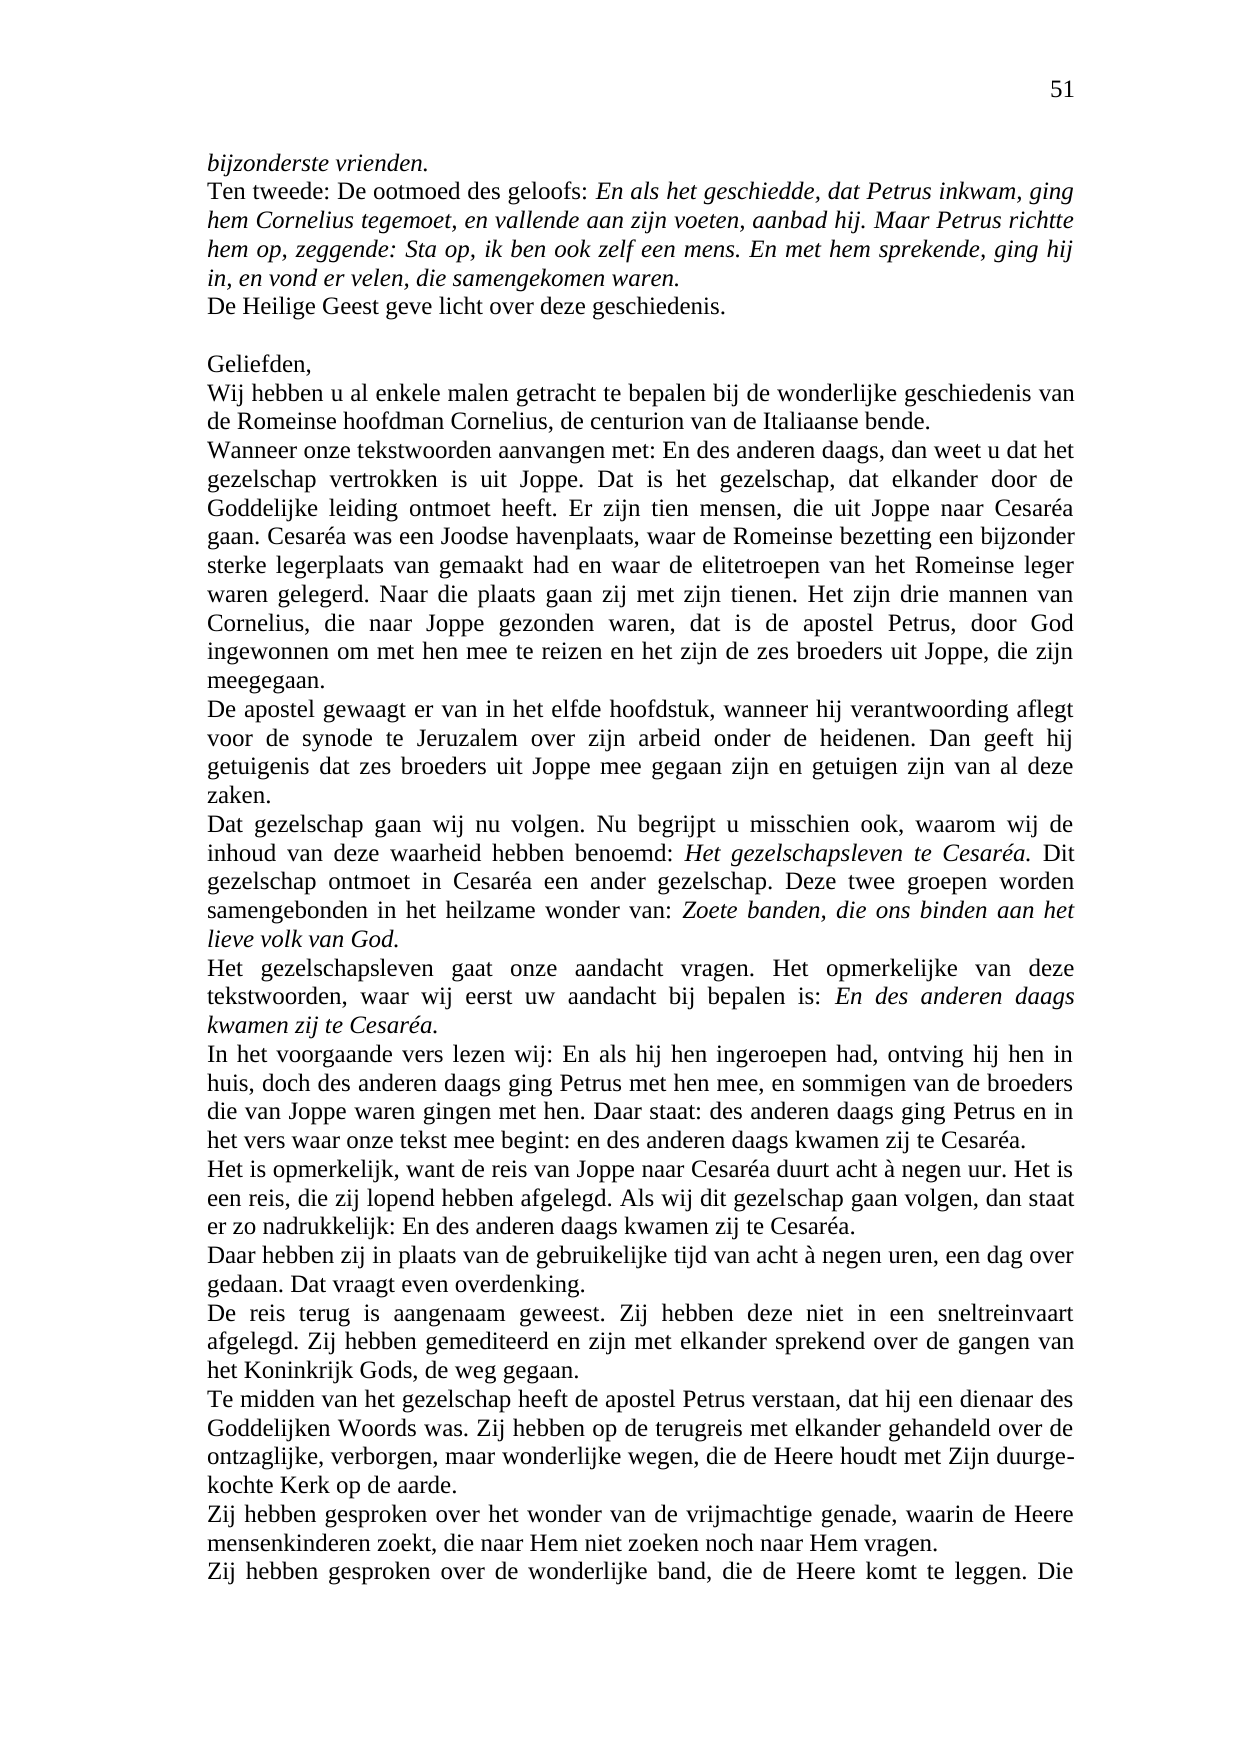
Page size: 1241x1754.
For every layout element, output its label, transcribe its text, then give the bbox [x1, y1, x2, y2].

text Het gezelschapsleven gaat onze aandacht vragen. Het opmerkelijke van deze tekstwoorden, waar wij eerst uw aandacht bij bepalen is: En des anderen daags kwamen zij te Cesaréa. [207, 953, 1075, 1039]
text Geliefden, [207, 349, 1075, 378]
text Te midden van het gezelschap heeft de apostel Petrus verstaan, dat hij een dienaar des Goddelijken Woords was. Zij hebben op de terugreis met elkander gehandeld over de ontzaglijke, verborgen, maar wonderlijke wegen, die de Heere houdt met Zijn duurgekochte Kerk op de aarde. [207, 1384, 1075, 1499]
text De reis terug is aangenaam geweest. Zij hebben deze niet in een sneltreinvaart afgelegd. Zij hebben gemediteerd en zijn met elkander sprekend over de gangen van het Koninkrijk Gods, de weg gegaan. [207, 1298, 1075, 1384]
text Dat gezelschap gaan wij nu volgen. Nu begrijpt u misschien ook, waarom wij de inhoud van deze waarheid hebben benoemd: Het gezelschapsleven te Cesaréa. Dit gezelschap ontmoet in Cesaréa een ander gezelschap. Deze twee groepen worden samengebonden in het heilzame wonder van: Zoete banden, die ons binden aan het lieve volk van God. [207, 809, 1075, 953]
text Daar hebben zij in plaats van de gebruikelijke tijd van acht à negen uren, een dag over gedaan. Dat vraagt even overdenking. [207, 1240, 1075, 1298]
text In het voorgaande vers lezen wij: En als hij hen ingeroepen had, ontving hij hen in huis, doch des anderen daags ging Petrus met hen mee, en sommigen van de broeders die van Joppe waren gingen met hen. Daar staat: des anderen daags ging Petrus en in het vers waar onze tekst mee begint: en des anderen daags kwamen zij te Cesaréa. [207, 1039, 1075, 1154]
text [207, 148, 1075, 176]
text Zij hebben gesproken over het wonder van de vrijmachtige genade, waarin de Heere mensenkinderen zoekt, die naar Hem niet zoeken noch naar Hem vragen. [207, 1499, 1075, 1556]
text Wanneer onze tekstwoorden aanvangen met: En des anderen daags, dan weet u dat het gezelschap vertrokken is uit Joppe. Dat is het gezelschap, dat elkander door de Goddelijke leiding ontmoet heeft. Er zijn tien mensen, die uit Joppe naar Cesaréa gaan. Cesaréa was een Joodse havenplaats, waar de Romeinse bezetting een bijzonder sterke legerplaats van gemaakt had en waar de elitetroepen van het Romeinse leger waren gelegerd. Naar die plaats gaan zij met zijn tienen. Het zijn drie mannen van Cornelius, die naar Joppe gezonden waren, dat is de apostel Petrus, door God ingewonnen om met hen mee te reizen en het zijn de zes broeders uit Joppe, die zijn meegegaan. [207, 435, 1075, 694]
text Wij hebben u al enkele malen getracht te bepalen bij de wonderlijke geschiedenis van de Romeinse hoofdman Cornelius, de centurion van de Italiaanse bende. [207, 378, 1075, 435]
text Het is opmerkelijk, want de reis van Joppe naar Cesaréa duurt acht à negen uur. Het is een reis, die zij lopend hebben afgelegd. Als wij dit gezelschap gaan volgen, dan staat er zo nadrukkelijk: En des anderen daags kwamen zij te Cesaréa. [207, 1154, 1075, 1240]
text De Heilige Geest geve licht over deze geschiedenis. [207, 291, 1075, 320]
text Ten tweede: De ootmoed des geloofs: En als het geschiedde, dat Petrus inkwam, ging hem Cornelius tegemoet, en vallende aan zijn voeten, aanbad hij. Maar Petrus richtte hem op, zeggende: Sta op, ik ben ook zelf een mens. En met hem sprekende, ging hij in, en vond er velen, die samengekomen waren. [207, 176, 1075, 291]
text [207, 1556, 1075, 1585]
text De apostel gewaagt er van in het elfde hoofdstuk, wanneer hij verantwoording aflegt voor de synode te Jeruzalem over zijn arbeid onder de heidenen. Dan geeft hij getuigenis dat zes broeders uit Joppe mee gegaan zijn en getuigen zijn van al deze zaken. [207, 694, 1075, 809]
